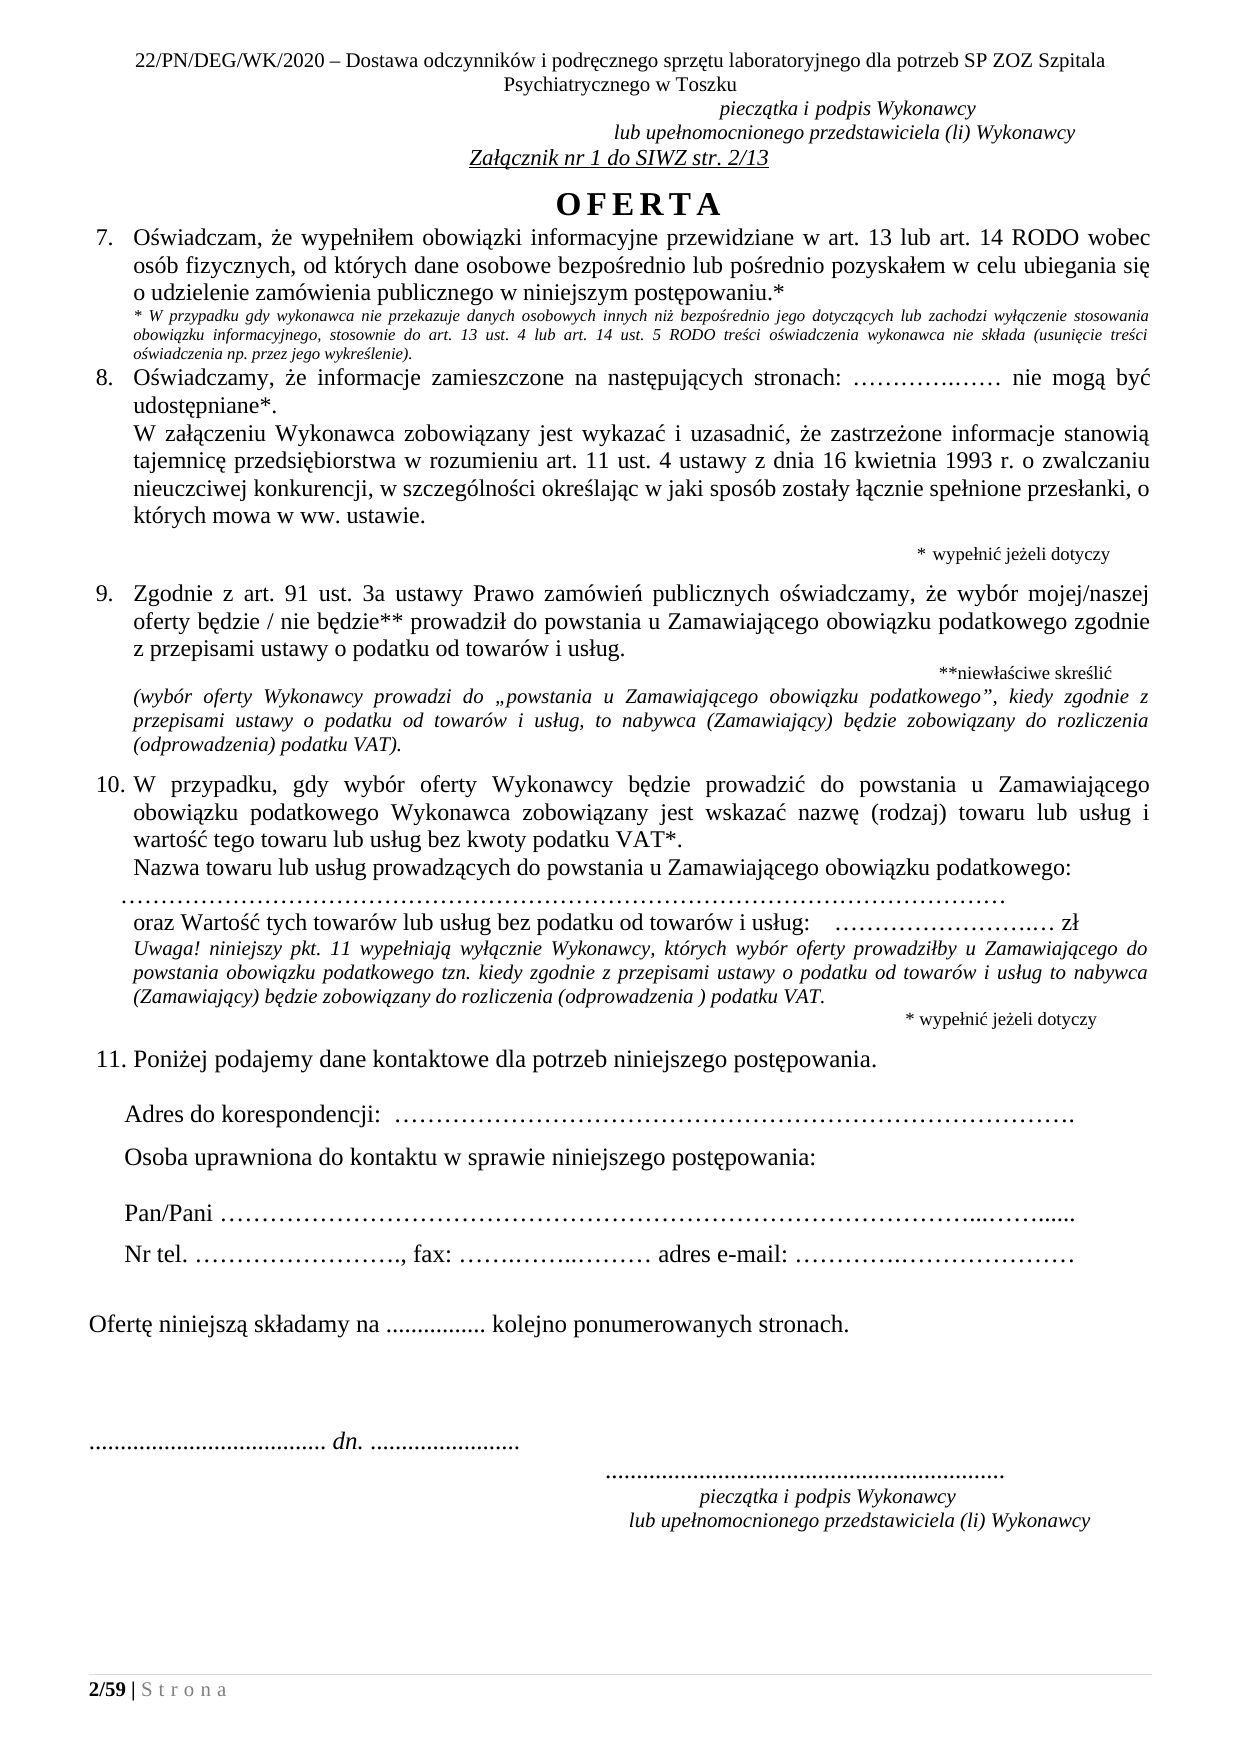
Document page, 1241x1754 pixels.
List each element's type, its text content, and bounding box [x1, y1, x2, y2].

list Oświadczam, że wypełniłem obowiązki informacyjne przewidziane w art. 13 lub art. 14 RODO wobec osób fizycznych, od których dane osobowe bezpośrednio lub pośrednio pozyskałem w celu ubiegania się o udzielenie zamówienia publicznego w niniejszym postępowaniu.* [96, 223, 1152, 306]
text Adres do korespondencji: ………………………………………………………………………. [124, 1099, 1152, 1128]
text Pan/Pani ………………………………………………………………………………...……...... [124, 1198, 1152, 1227]
text oraz Wartość tych towarów lub usług bez podatku od towarów i usług: …………………….… zł [133, 908, 1152, 936]
list Oświadczamy, że informacje zamieszczone na następujących stronach: ………….…… nie mogą być udostępniane*. [96, 363, 1152, 418]
text Załącznik nr 1 do SIWZ str. 2/13 [89, 144, 1152, 170]
text ................................................................ [531, 1455, 1152, 1484]
list Zgodnie z art. 91 ust. 3a ustawy Prawo zamówień publicznych oświadczamy, że wybór mojej/naszej oferty będzie / nie będzie** prowadził do powstania u Zamawiającego obowiązku podatkowego zgodnie z przepisami ustawy o podatku od towarów i usług. [96, 579, 1152, 662]
text **niewłaściwe skreślić [826, 662, 1152, 684]
text pieczątka i podpis Wykonawcy [89, 1484, 1152, 1508]
text pieczątka i podpis Wykonawcy [89, 96, 1152, 120]
text Nazwa towaru lub usług prowadzących do powstania u Zamawiającego obowiązku podatkowego: [133, 853, 1152, 881]
text W załączeniu Wykonawca zobowiązany jest wykazać i uzasadnić, że zastrzeżone informacje stanowią tajemnicę przedsiębiorstwa w rozumieniu art. 11 ust. 4 ustawy z dnia 16 kwietnia 1993 r. o zwalczaniu nieuczciwej konkurencji, w szczególności określając w jaki sposób zostały łącznie spełnione przesłanki, o których mowa w ww. ustawie. [133, 418, 1152, 529]
text Nr tel. ……………………., fax: …….……..……… adres e-mail: ………….………………… [124, 1239, 1152, 1268]
text (wybór oferty Wykonawcy prowadzi do „powstania u Zamawiającego obowiązku podatkowego”, kiedy zgodnie z przepisami ustawy o podatku od towarów i usług, to nabywca (Zamawiający) będzie zobowiązany do rozliczenia (odprowadzenia) podatku VAT). [133, 684, 1152, 756]
text lub upełnomocnionego przedstawiciela (li) Wykonawcy [89, 120, 1152, 144]
text * wypełnić jeżeli dotyczy [89, 543, 1152, 565]
text Osoba uprawniona do kontaktu w sprawie niniejszego postępowania: [124, 1142, 1152, 1171]
text Ofertę niniejszą składamy na ................ kolejno ponumerowanych stronach. [89, 1309, 1152, 1338]
text Uwaga! niniejszy pkt. 11 wypełniają wyłącznie Wykonawcy, których wybór oferty prowadziłby u Zamawiającego do powstania obowiązku podatkowego tzn. kiedy zgodnie z przepisami ustawy o podatku od towarów i usług to nabywca (Zamawiający) będzie zobowiązany do rozliczenia (odprowadzenia ) podatku VAT. [133, 936, 1152, 1008]
text * wypełnić jeżeli dotyczy [857, 1008, 1152, 1029]
text lub upełnomocnionego przedstawiciela (li) Wykonawcy [89, 1508, 1152, 1532]
text * W przypadku gdy wykonawca nie przekazuje danych osobowych innych niż bezpośrednio jego dotyczących lub zachodzi wyłączenie stosowania obowiązku informacyjnego, stosownie do art. 13 ust. 4 lub art. 14 ust. 5 RODO treści oświadczenia wykonawca nie składa (usunięcie treści oświadczenia np. przez jego wykreślenie). [133, 306, 1152, 363]
text ...................................... dn. ........................ [89, 1426, 1152, 1455]
list Poniżej podajemy dane kontaktowe dla potrzeb niniejszego postępowania. [96, 1044, 1152, 1073]
text ………………………………………………………………………………………………… [120, 881, 1152, 908]
text OFERTA [124, 185, 1152, 223]
list W przypadku, gdy wybór oferty Wykonawcy będzie prowadzić do powstania u Zamawiającego obowiązku podatkowego Wykonawca zobowiązany jest wskazać nazwę (rodzaj) towaru lub usług i wartość tego towaru lub usług bez kwoty podatku VAT*. [96, 770, 1152, 853]
